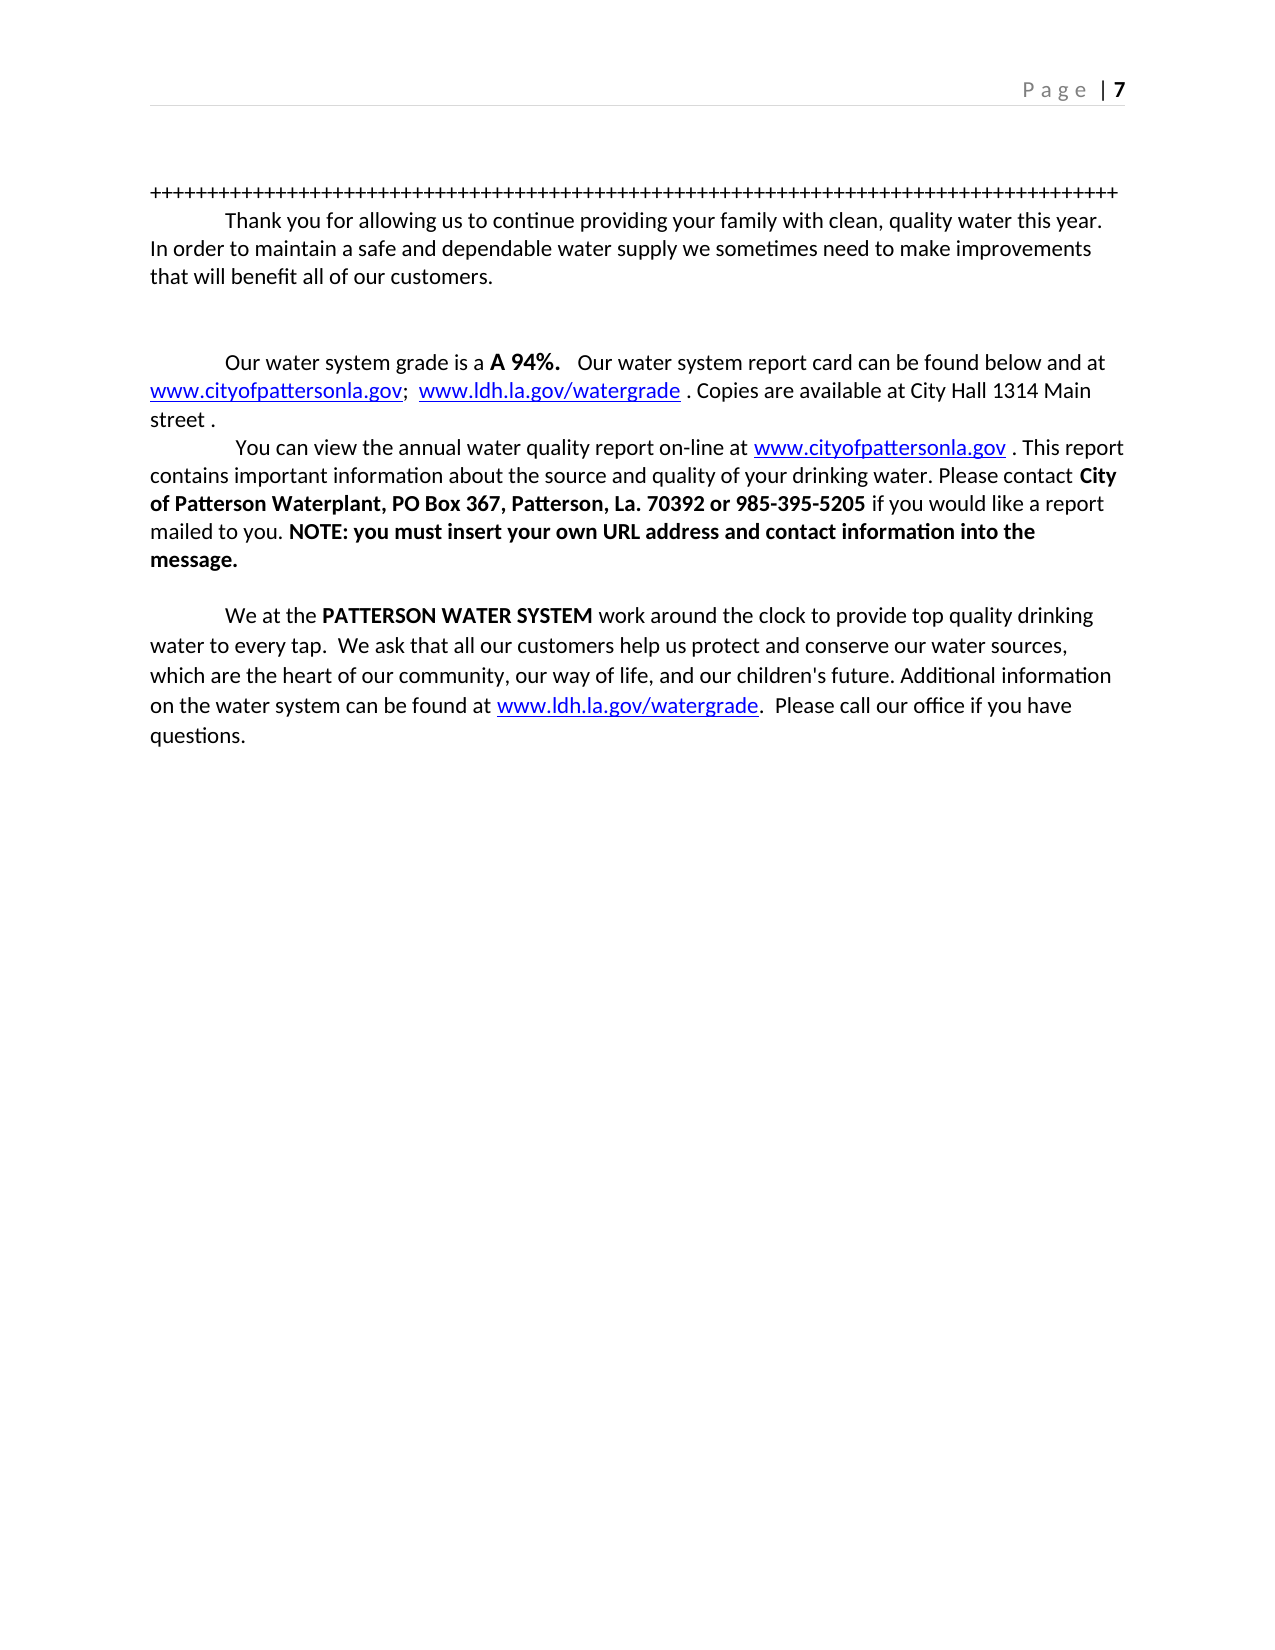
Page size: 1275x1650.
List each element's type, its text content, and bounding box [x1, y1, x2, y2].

text Thank you for allowing us to continue providing your family with clean, quality water this year. In order to maintain a safe and dependable water supply we sometimes need to make improvements that will benefit all of our customers. [150, 206, 1125, 290]
text We at the PATTERSON WATER SYSTEM work around the clock to provide top quality drinking water to every tap. We ask that all our customers help us protect and conserve our water sources, which are the heart of our community, our way of life, and our children's future. Additional information on the water system can be found at www.ldh.la.gov/watergrade. Please call our office if you have questions. [150, 601, 1125, 750]
text You can view the annual water quality report on-line at www.cityofpattersonla.gov . This report contains important information about the source and quality of your drinking water. Please contact City of Patterson Waterplant, PO Box 367, Patterson, La. 70392 or 985-395-5205 if you would like a report mailed to you. NOTE: you must insert your own URL address and contact information into the message. [150, 433, 1125, 573]
text Our water system grade is a A 94%. Our water system report card can be found below and at www.cityofpattersonla.gov; www.ldh.la.gov/watergrade . Copies are available at City Hall 1314 Main street . [150, 346, 1125, 433]
text +++++++++++++++++++++++++++++++++++++++++++++++++++++++++++++++++++++++++++++++++++++ [150, 178, 1125, 206]
